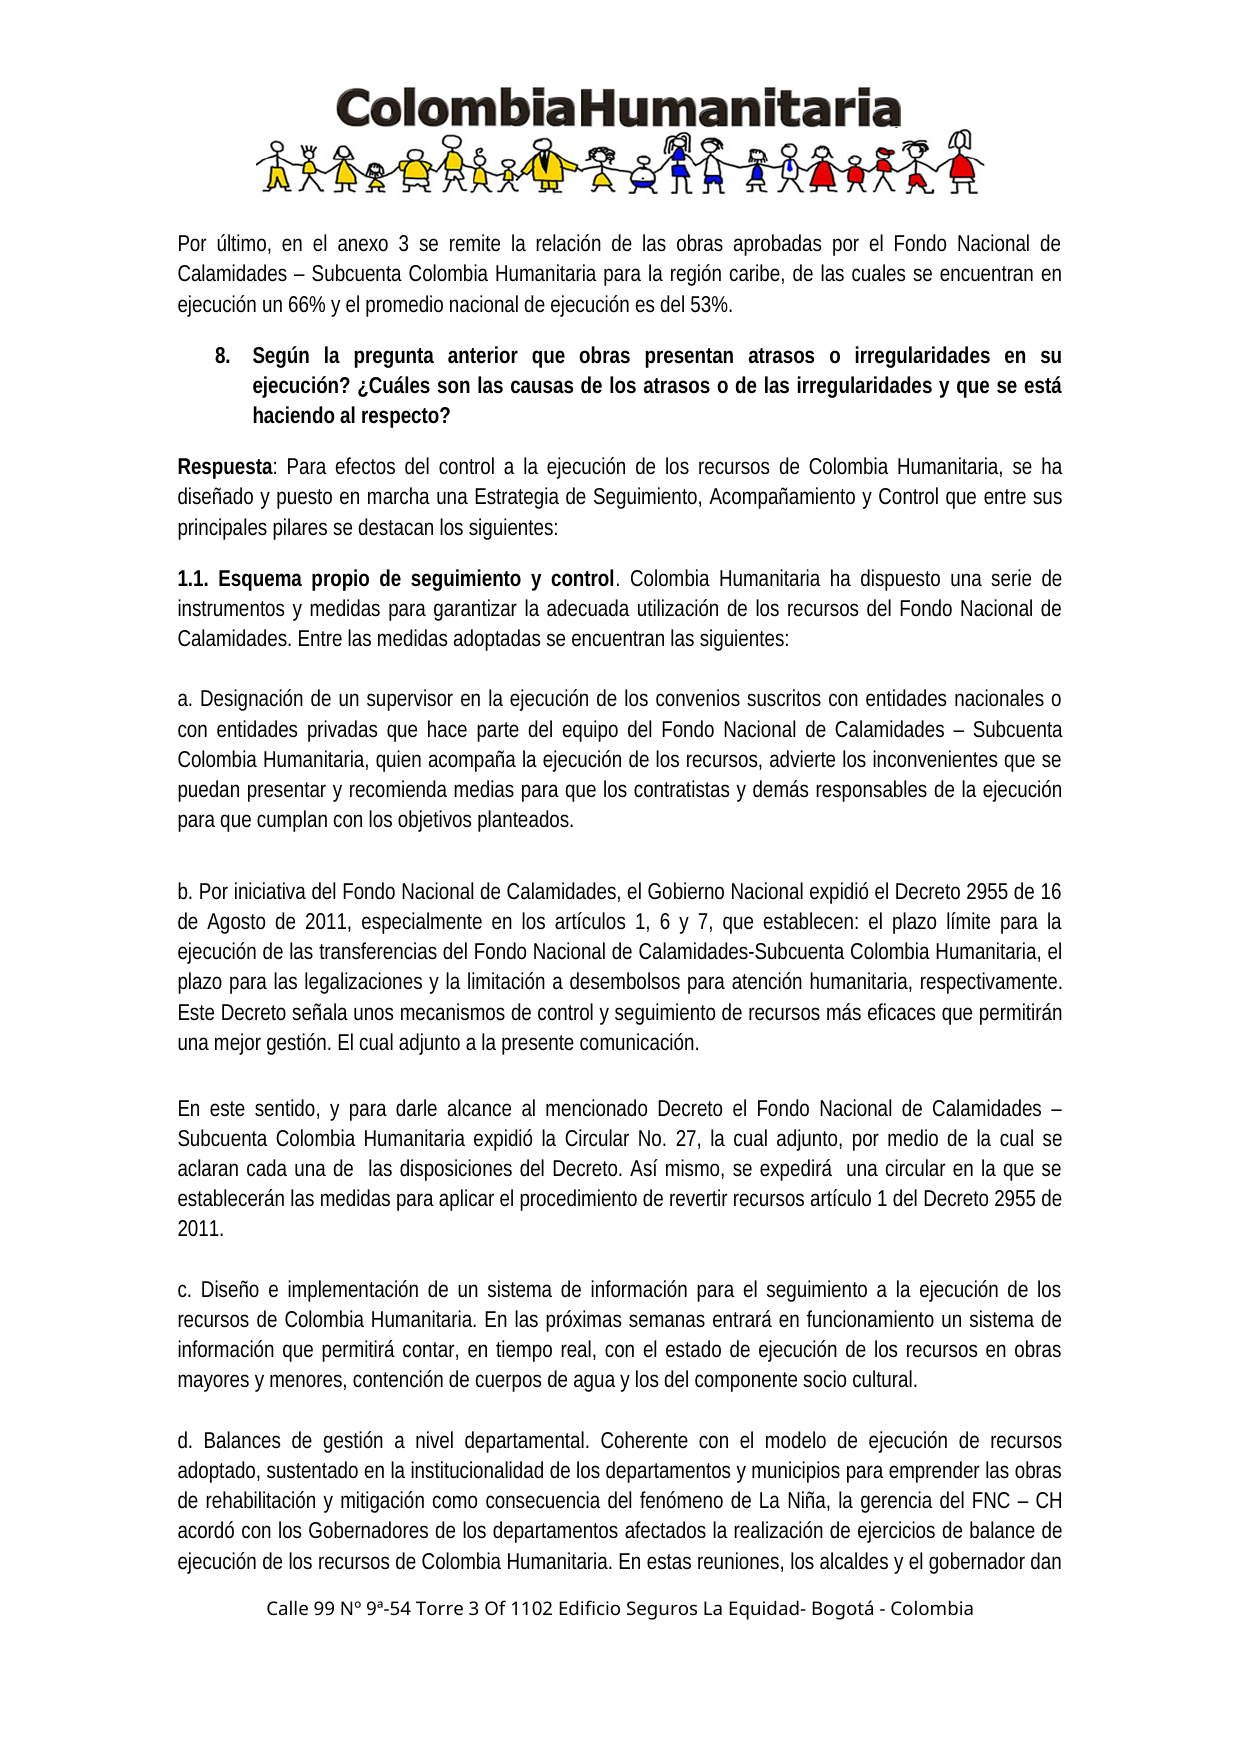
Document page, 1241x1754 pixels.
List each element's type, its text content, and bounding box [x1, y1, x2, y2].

picture [256, 73, 985, 202]
text b. Por iniciativa del Fondo Nacional de Calamidades, el Gobierno Nacional expidió el Decreto 2955 de 16 de Agosto de 2011, especialmente en los artículos 1, 6 y 7, que establecen: el plazo límite para la ejecución de las transferencias del Fondo Nacional de Calamidades-Subcuenta Colombia Humanitaria, el plazo para las legalizaciones y la limitación a desembolsos para atención humanitaria, respectivamente. Este Decreto señala unos mecanismos de control y seguimiento de recursos más eficaces que permitirán una mejor gestión. El cual adjunto a la presente comunicación. [177, 878, 1063, 1055]
text Por último, en el anexo 3 se remite la relación de las obras aprobadas por el Fondo Nacional de Calamidades – Subcuenta Colombia Humanitaria para la región caribe, de las cuales se encuentran en ejecución un 66% y el promedio nacional de ejecución es del 53%. [177, 230, 1063, 317]
text En este sentido, y para darle alcance al mencionado Decreto el Fondo Nacional de Calamidades – Subcuenta Colombia Humanitaria expidió la Circular No. 27, la cual adjunto, por medio de la cual se aclaran cada una de las disposiciones del Decreto. Así mismo, se expedirá una circular en la que se establecerán las medidas para aplicar el procedimiento de revertir recursos artículo 1 del Decreto 2955 de 2011. [177, 1094, 1063, 1242]
text 1.1. Esquema propio de seguimiento y control. Colombia Humanitaria ha dispuesto una serie de instrumentos y medidas para garantizar la adecuada utilización de los recursos del Fondo Nacional de Calamidades. Entre las medidas adoptadas se encuentran las siguientes: [177, 564, 1063, 651]
text c. Diseño e implementación de un sistema de información para el seguimiento a la ejecución de los recursos de Colombia Humanitaria. En las próximas semanas entrará en funcionamiento un sistema de información que permitirá contar, en tiempo real, con el estado de ejecución de los recursos en obras mayores y menores, contención de cuerpos de agua y los del componente socio cultural. [177, 1276, 1063, 1393]
text Respuesta: Para efectos del control a la ejecución de los recursos de Colombia Humanitaria, se ha diseñado y puesto en marcha una Estrategia de Seguimiento, Acompañamiento y Control que entre sus principales pilares se destacan los siguientes: [177, 453, 1063, 540]
text a. Designación de un supervisor en la ejecución de los convenios suscritos con entidades nacionales o con entidades privadas que hace parte del equipo del Fondo Nacional de Calamidades – Subcuenta Colombia Humanitaria, quien acompaña la ejecución de los recursos, advierte los inconvenientes que se puedan presentar y recomienda medias para que los contratistas y demás responsables de la ejecución para que cumplan con los objetivos planteados. [177, 685, 1063, 832]
list Según la pregunta anterior que obras presentan atrasos o irregularidades en su ejecución? ¿Cuáles son las causas de los atrasos o de las irregularidades y que se está haciendo al respecto? [215, 342, 1063, 428]
